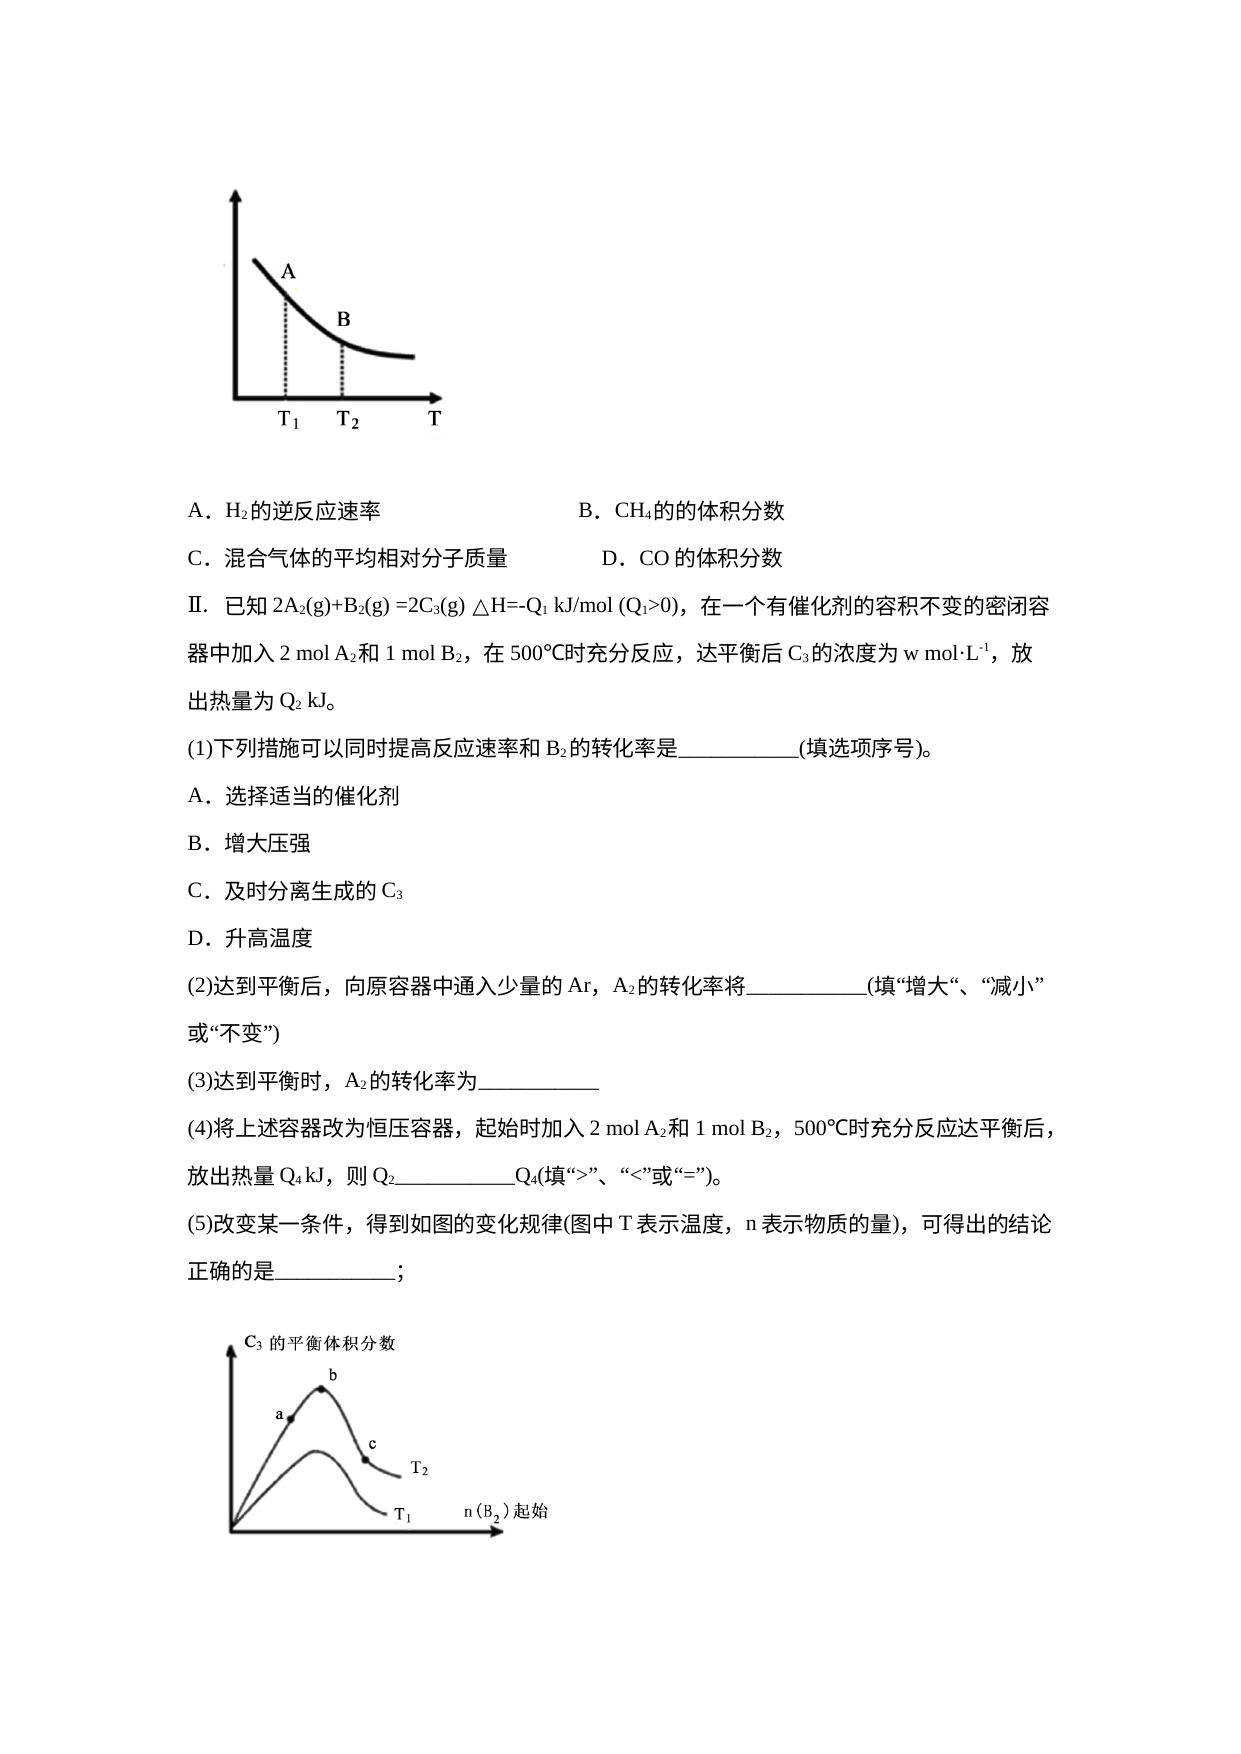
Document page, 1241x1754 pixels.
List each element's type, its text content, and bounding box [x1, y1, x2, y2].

text A．H2的逆反应速率 B．CH4的的体积分数 [187, 494, 1053, 526]
text B．增大压强 [187, 826, 1053, 858]
text (5)改变某一条件，得到如图的变化规律(图中T表示温度，n表示物质的量)，可得出的结论正确的是___________； [187, 1207, 1053, 1286]
picture [187, 150, 507, 482]
text C．及时分离生成的C3 [187, 874, 1053, 906]
text (3)达到平衡时，A2的转化率为___________ [187, 1064, 1053, 1096]
text Ⅱ．已知2A2(g)+B2(g) =2C3(g) △H=-Q1 kJ/mol (Q1>0)，在一个有催化剂的容积不变的密闭容器中加入2 mol A2和1 mol B2，在500℃时充分反应，达平衡后C3的浓度为w mol·L-1，放出热量为Q2 kJ。 [187, 589, 1053, 716]
text C．混合气体的平均相对分子质量 D．CO的体积分数 [187, 541, 1053, 573]
text A．选择适当的催化剂 [187, 779, 1053, 811]
text (1)下列措施可以同时提高反应速率和B2的转化率是___________(填选项序号)。 [187, 731, 1053, 763]
picture [187, 1301, 577, 1568]
text (2)达到平衡后，向原容器中通入少量的Ar，A2的转化率将___________(填“增大“、“减小”或“不变”) [187, 969, 1053, 1048]
text D．升高温度 [187, 921, 1053, 953]
text (4)将上述容器改为恒压容器，起始时加入2 mol A2和1 mol B2，500℃时充分反应达平衡后，放出热量Q4 kJ，则Q2___________Q4(填“>”、“<”或“=”)。 [187, 1111, 1053, 1191]
